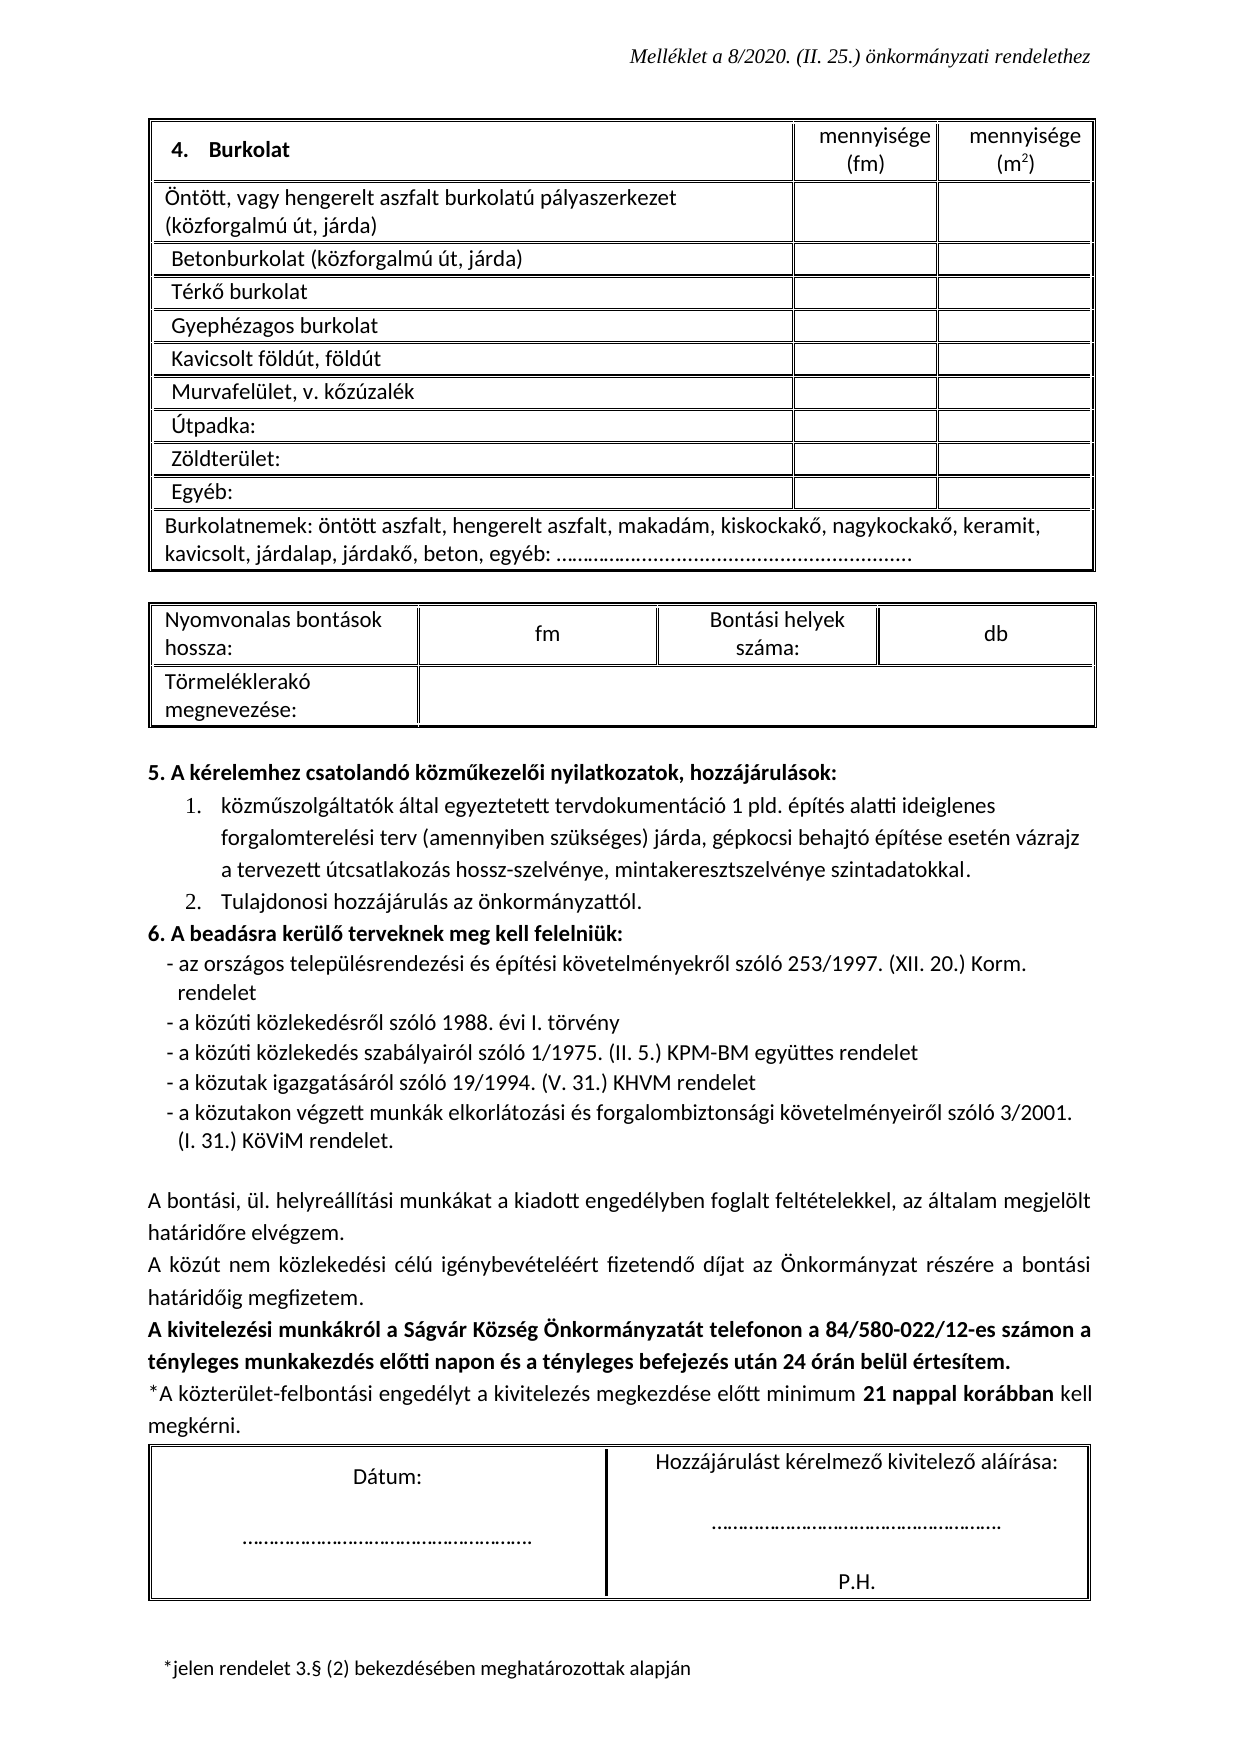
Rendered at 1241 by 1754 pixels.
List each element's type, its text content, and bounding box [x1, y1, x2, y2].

text A kivitelezési munkákról a Ságvár Község Önkormányzatát telefonon a 84/580-022/12-es számon a tényleges munkakezdés előtti napon és a tényleges befejezés után 24 órán belül értesítem. [148, 1315, 1093, 1375]
table_cell [795, 444, 936, 474]
table_cell [795, 311, 936, 341]
table_header mennyisége (fm) [794, 122, 938, 179]
table_header mennyisége (m2) [938, 122, 1092, 179]
table_cell Burkolatnemek: öntött aszfalt, hengerelt aszfalt, makadám, kiskockakő, nagykockakő, keramit, kavicsolt, járdalap, járdakő, beton, egyéb: ……………................................................ [152, 508, 1093, 569]
table_cell [938, 341, 1094, 374]
table_cell Betonburkolat (közforgalmú út, járda) [150, 241, 793, 274]
table_cell Murvafelület, v. kőzúzalék [152, 374, 792, 407]
table_cell [939, 374, 1093, 407]
text A közút nem közlekedési célú igénybevételéért fizetendő díjat az Önkormányzat részére a bontási határidőig megfizetem. [148, 1251, 1093, 1311]
table_header Hozzájárulást kérelmező kivitelező aláírása: ………………………………………………. P.H. [606, 1447, 1087, 1597]
table_cell [795, 183, 936, 241]
table_cell [795, 478, 936, 507]
table_cell [939, 180, 1093, 241]
table_header fm [419, 606, 658, 663]
table_header Dátum: ………………………………………………. [152, 1447, 606, 1597]
list *jelen rendelet 3.§ (2) bekezdésében meghatározottak alapján [162, 1655, 1093, 1681]
table_cell Gyephézagos burkolat [152, 308, 792, 341]
table_cell Törmeléklerakó megnevezése: [152, 664, 419, 725]
table_cell Útpadka: [152, 408, 792, 441]
table_header Burkolat [152, 122, 793, 179]
table_cell Egyéb: [152, 474, 792, 507]
table_cell [938, 441, 1094, 474]
table_cell [795, 411, 936, 441]
text - a közutakon végzett munkák elkorlátozási és forgalombiztonsági követelményeiről szóló 3/2001. (I. 31.) KöViM rendelet. [166, 1098, 1093, 1154]
text - a közúti közlekedés szabályairól szóló 1/1975. (II. 5.) KPM-BM együttes rendelet [148, 1038, 1093, 1066]
table_cell [938, 241, 1094, 274]
table_cell Zöldterület: [150, 441, 793, 474]
table_cell [939, 474, 1093, 507]
table_cell [795, 244, 936, 274]
table_cell [795, 278, 936, 307]
text - a közutak igazgatásáról szóló 19/1994. (V. 31.) KHVM rendelet [148, 1068, 1093, 1096]
table_cell [795, 344, 936, 374]
text 5. A kérelemhez csatolandó közműkezelői nyilatkozatok, hozzájárulások: [148, 758, 1093, 787]
table_cell [939, 308, 1093, 341]
table_cell [939, 274, 1093, 307]
table_cell Kavicsolt földút, földút [150, 341, 793, 374]
text 6. A beadásra kerülő terveknek meg kell felelniük: [148, 919, 1093, 947]
text - az országos településrendezési és építési követelményekről szóló 253/1997. (XII. 20.) Korm. rendelet [166, 949, 1093, 1006]
text *A közterület-felbontási engedélyt a kivitelezés megkezdése előtt minimum 21 nappal korábban kell megkérni. [148, 1379, 1093, 1439]
list közműszolgáltatók által egyeztetett tervdokumentáció 1 pld. építés alatti ideiglenes forgalomterelési terv (amennyiben szükséges) járda, gépkocsi behajtó építése esetén vázrajz a tervezett útcsatlakozás hossz-szelvénye, mintakeresztszelvénye szintadatokkal. [185, 791, 1093, 883]
list Tulajdonosi hozzájárulás az önkormányzattól. [185, 887, 1093, 915]
table_header Bontási helyek száma: [658, 604, 878, 663]
text - a közúti közlekedésről szóló 1988. évi I. törvény [148, 1008, 1093, 1036]
table_cell Öntött, vagy hengerelt aszfalt burkolatú pályaszerkezet (közforgalmú út, járda) [152, 180, 792, 241]
text A bontási, ül. helyreállítási munkákat a kiadott engedélyben foglalt feltételekkel, az általam megjelölt határidőre elvégzem. [148, 1186, 1093, 1246]
table_cell Térkő burkolat [152, 274, 792, 307]
table_header db [878, 606, 1094, 663]
table_header Nyomvonalas bontások hossza: [152, 606, 419, 663]
table_cell [795, 378, 936, 407]
table_cell [939, 408, 1093, 441]
table_cell [419, 664, 1094, 725]
